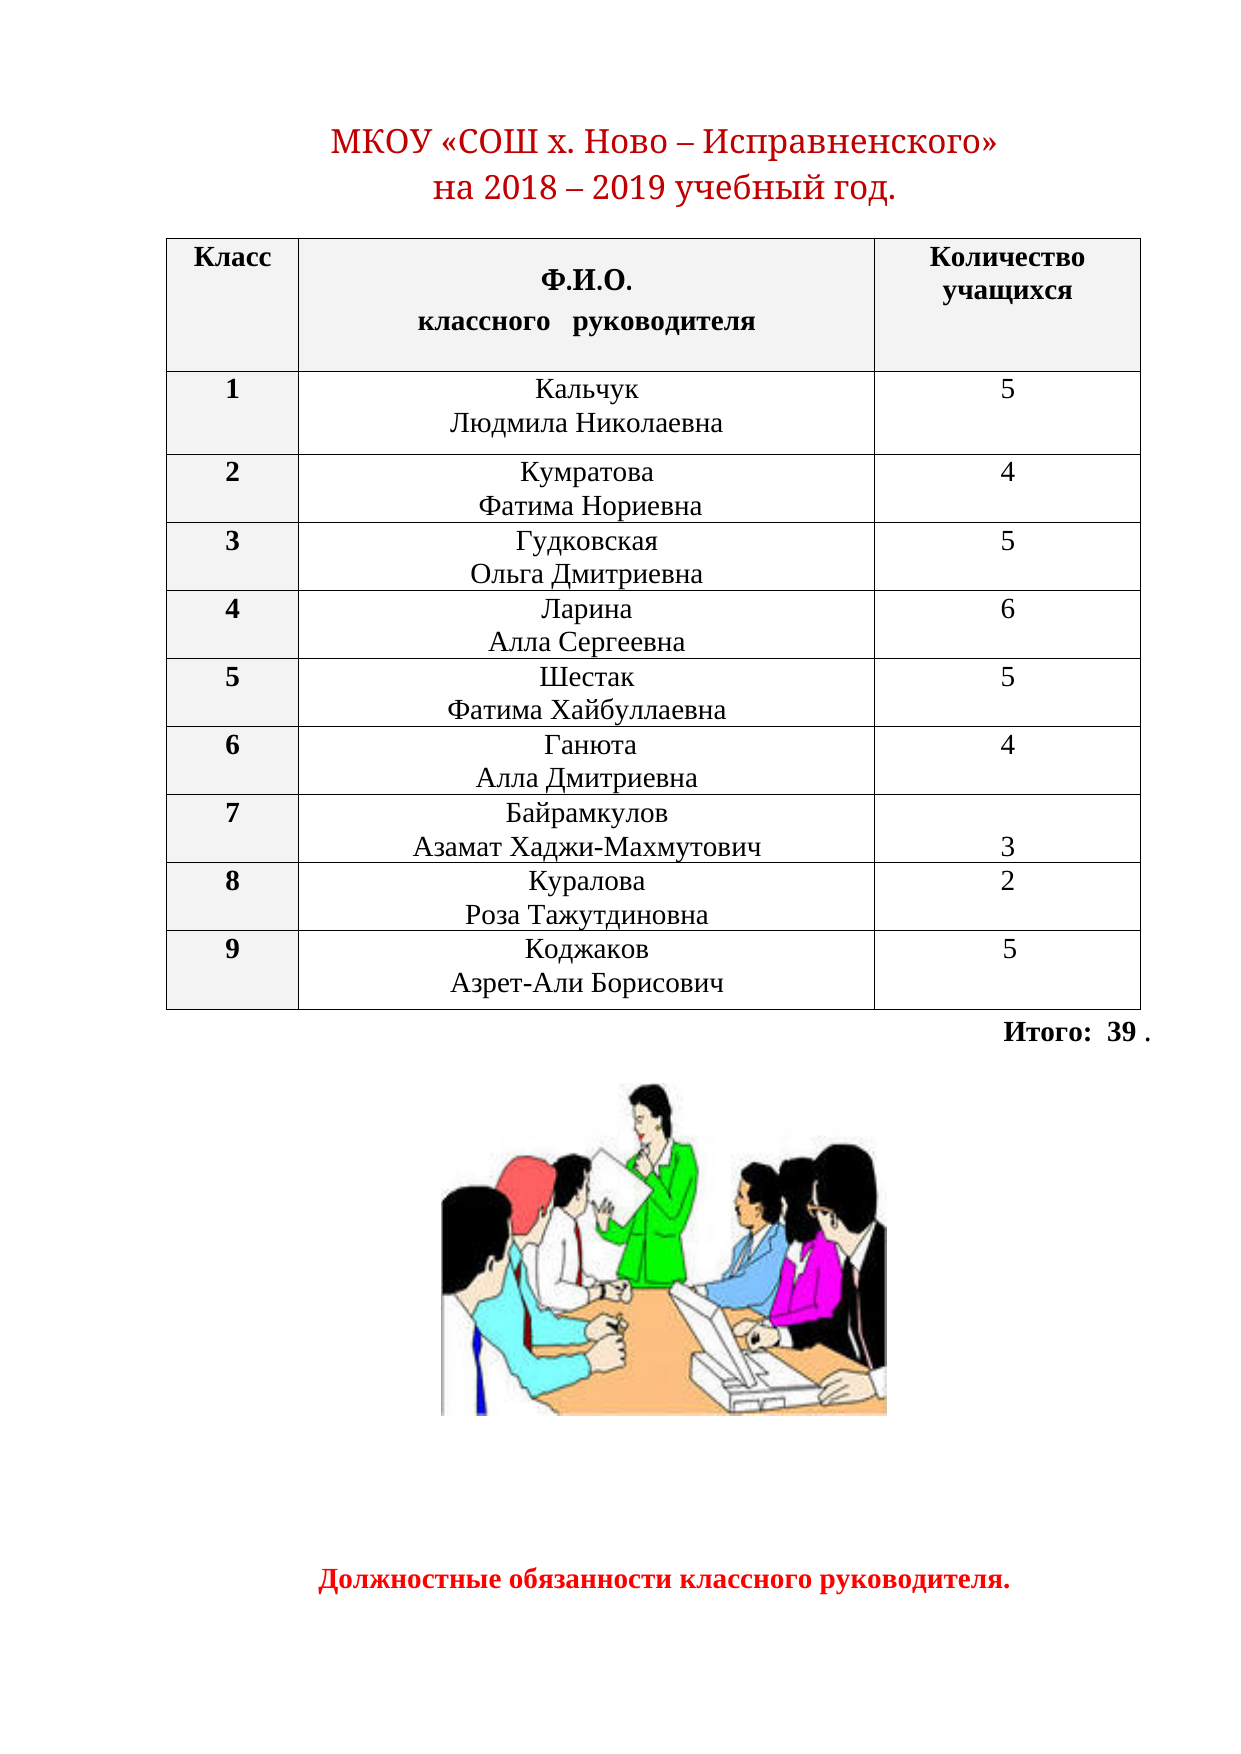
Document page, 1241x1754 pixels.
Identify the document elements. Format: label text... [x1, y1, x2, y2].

table_cell 5 [875, 659, 1140, 726]
table_cell Коджаков Азрет-Али Борисович [299, 931, 874, 1009]
table_cell 8 [167, 863, 298, 930]
table_cell Куралова Роза Тажутдиновна [299, 863, 874, 930]
text Итого: 39 . [177, 1010, 1152, 1049]
table_cell Гудковская Ольга Дмитриевна [299, 523, 874, 590]
picture [441, 1083, 887, 1416]
table_header Ф.И.О. классного руководителя [299, 239, 874, 371]
table_cell Ганюта Алла Дмитриевна [299, 727, 874, 794]
table_cell 5 [875, 931, 1140, 1009]
table_cell 3 [875, 795, 1140, 862]
table_cell Кумратова Фатима Нориевна [299, 455, 874, 522]
table_header Класс [167, 239, 298, 371]
table_cell 5 [875, 523, 1140, 590]
table_cell Шестак Фатима Хайбуллаевна [299, 659, 874, 726]
table_cell 2 [875, 863, 1140, 930]
text МКОУ «СОШ х. Ново – Исправненского» [177, 118, 1152, 163]
table_cell 1 [167, 372, 298, 453]
table_cell Ларина Алла Сергеевна [299, 591, 874, 658]
text Должностные обязанности классного руководителя. [177, 1561, 1152, 1594]
table_cell 2 [167, 455, 298, 522]
table_header Количество учащихся [875, 239, 1140, 371]
table_cell 5 [875, 372, 1140, 453]
table_cell Байрамкулов Азамат Хаджи-Махмутович [299, 795, 874, 862]
text на 2018 – 2019 учебный год. [177, 163, 1152, 209]
table_cell Кальчук Людмила Николаевна [299, 372, 874, 453]
table_cell 5 [167, 659, 298, 726]
table_cell 4 [875, 727, 1140, 794]
table_cell 6 [875, 591, 1140, 658]
table_cell 4 [167, 591, 298, 658]
table_cell 6 [167, 727, 298, 794]
table_cell 4 [875, 455, 1140, 522]
table_cell 7 [167, 795, 298, 862]
table_cell 3 [167, 523, 298, 590]
table_cell 9 [167, 931, 298, 1009]
